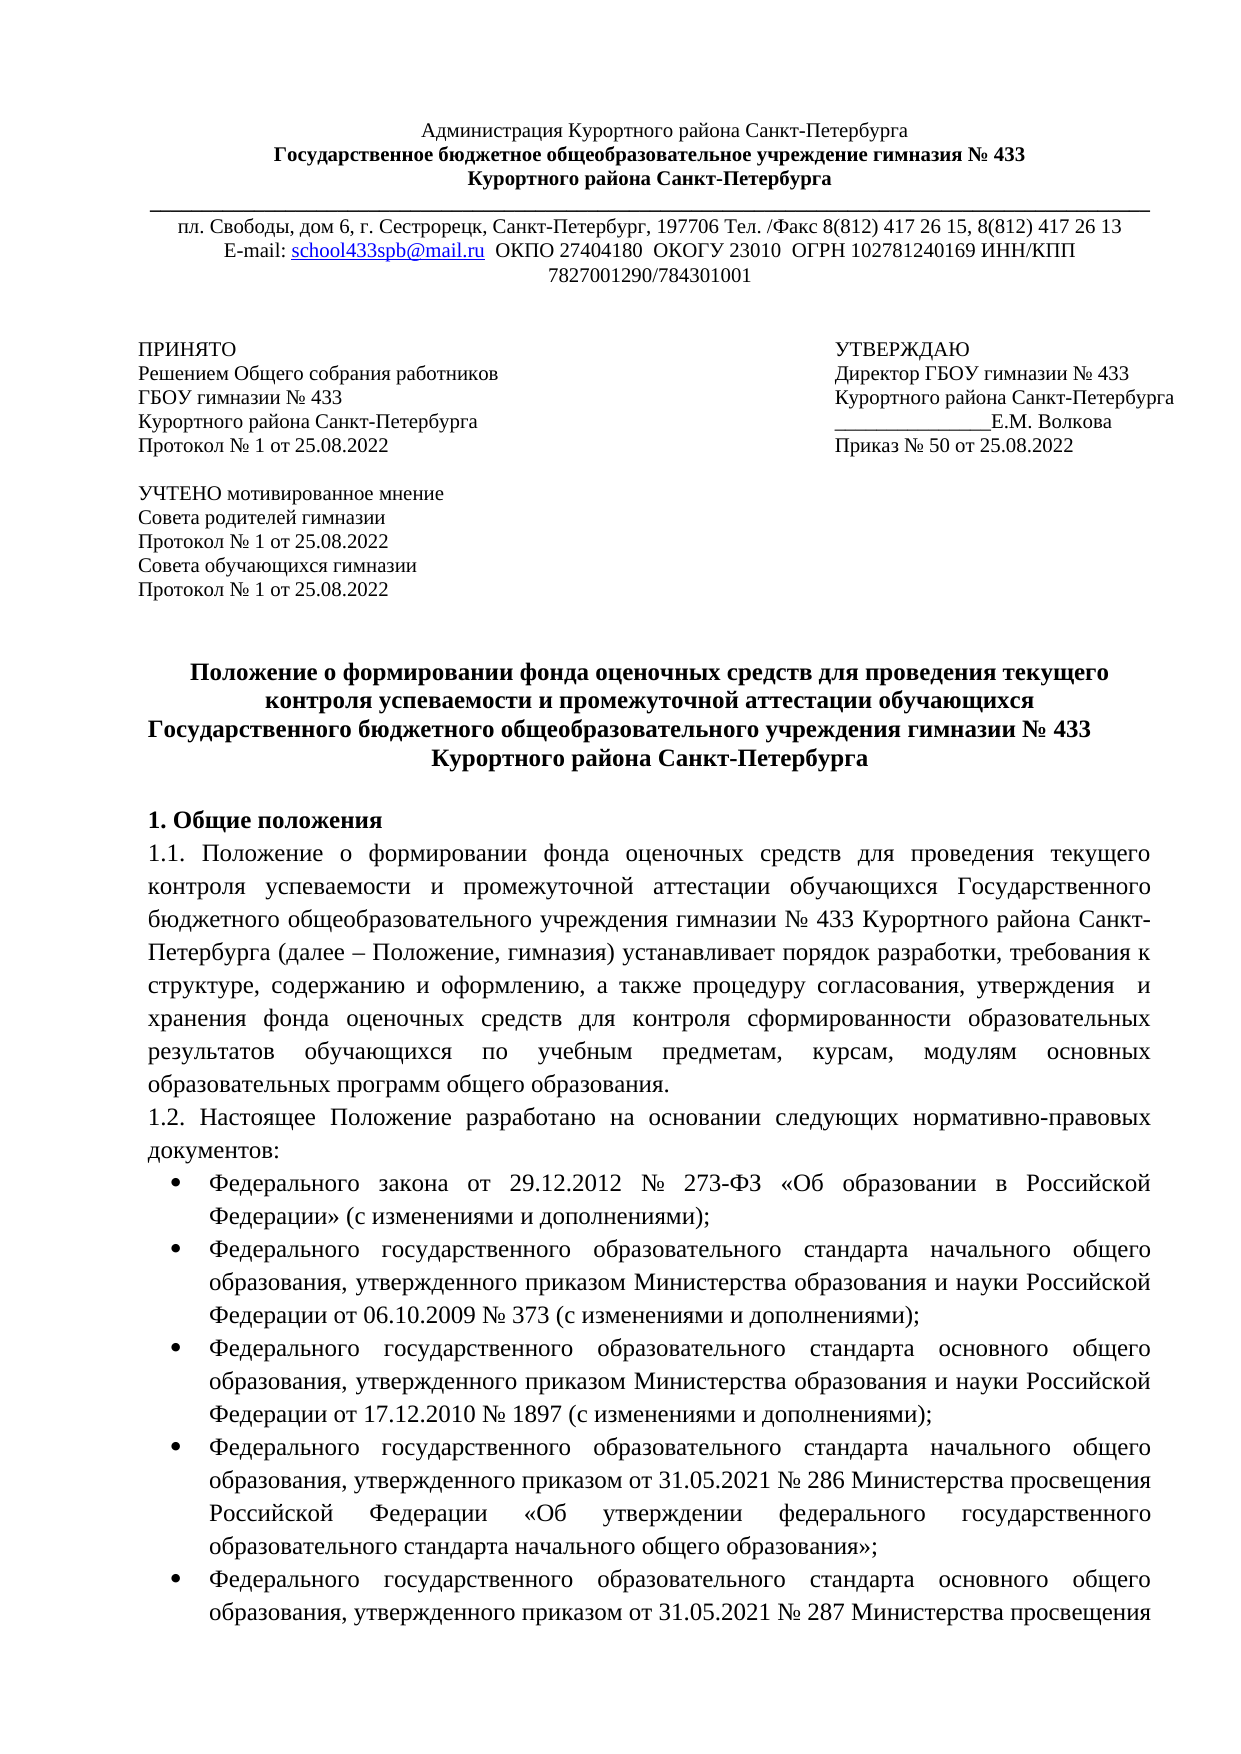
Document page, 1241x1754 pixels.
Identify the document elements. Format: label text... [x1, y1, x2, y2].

text ________________________________________________________________________________________________ [148, 190, 1152, 214]
text Государственного бюджетного общеобразовательного учреждения гимназии № 433 [148, 714, 1152, 743]
text 1.2. Настоящее Положение разработано на основании следующих нормативно-правовых документов: [148, 1102, 1152, 1164]
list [171, 1564, 1152, 1626]
text Курортного района Санкт-Петербурга [148, 743, 1152, 772]
list Федерального государственного образовательного стандарта основного общего образования, утвержденного приказом Министерства образования и науки Российской Федерации от 17.12.2010 № 1897 (с изменениями и дополнениями); [171, 1333, 1152, 1428]
text 1. Общие положения [148, 805, 1152, 833]
list Федерального государственного образовательного стандарта начального общего образования, утвержденного приказом от 31.05.2021 № 286 Министерства просвещения Российской Федерации «Об утверждении федерального государственного образовательного стандарта начального общего образования»; [171, 1432, 1152, 1560]
text Курортного района Санкт-Петербурга [148, 166, 1152, 190]
list Федерального государственного образовательного стандарта начального общего образования, утвержденного приказом Министерства образования и науки Российской Федерации от 06.10.2009 № 373 (с изменениями и дополнениями); [171, 1234, 1152, 1329]
text пл. Свободы, дом 6, г. Сестрорецк, Санкт-Петербург, 197706 Тел. /Факс 8(812) 417 26 15, 8(812) 417 26 13 [148, 214, 1152, 238]
table_header УТВЕРЖДАЮ Директор ГБОУ гимназии № 433 Курортного района Санкт-Петербурга _______________Е.М. Волкова Приказ № 50 от 25.08.2022 [823, 337, 1237, 626]
text Е-mail: school433spb@mail.ru ОКПО 27404180 ОКОГУ 23010 ОГРН 102781240169 ИНН/КПП 7827001290/784301001 [148, 238, 1152, 287]
table_header ПРИНЯТО Решением Общего собрания работников ГБОУ гимназии № 433 Курортного района Санкт-Петербурга Протокол № 1 от 25.08.2022 УЧТЕНО мотивированное мнение Совета родителей гимназии Протокол № 1 от 25.08.2022 Совета обучающихся гимназии Протокол № 1 от 25.08.2022 [121, 337, 823, 626]
text Государственное бюджетное общеобразовательное учреждение гимназия № 433 [148, 142, 1152, 166]
text Администрация Курортного района Санкт-Петербурга [148, 118, 1152, 142]
list Федерального закона от 29.12.2012 № 273-ФЗ «Об образовании в Российской Федерации» (с изменениями и дополнениями); [171, 1168, 1152, 1230]
text Положение о формировании фонда оценочных средств для проведения текущего контроля успеваемости и промежуточной аттестации обучающихся [148, 657, 1152, 714]
text 1.1. Положение о формировании фонда оценочных средств для проведения текущего контроля успеваемости и промежуточной аттестации обучающихся Государственного бюджетного общеобразовательного учреждения гимназии № 433 Курортного района Санкт-Петербурга (далее – Положение, гимназия) устанавливает порядок разработки, требования к структуре, содержанию и оформлению, а также процедуру согласования, утверждения и хранения фонда оценочных средств для контроля сформированности образовательных результатов обучающихся по учебным предметам, курсам, модулям основных образовательных программ общего образования. [148, 838, 1152, 1098]
